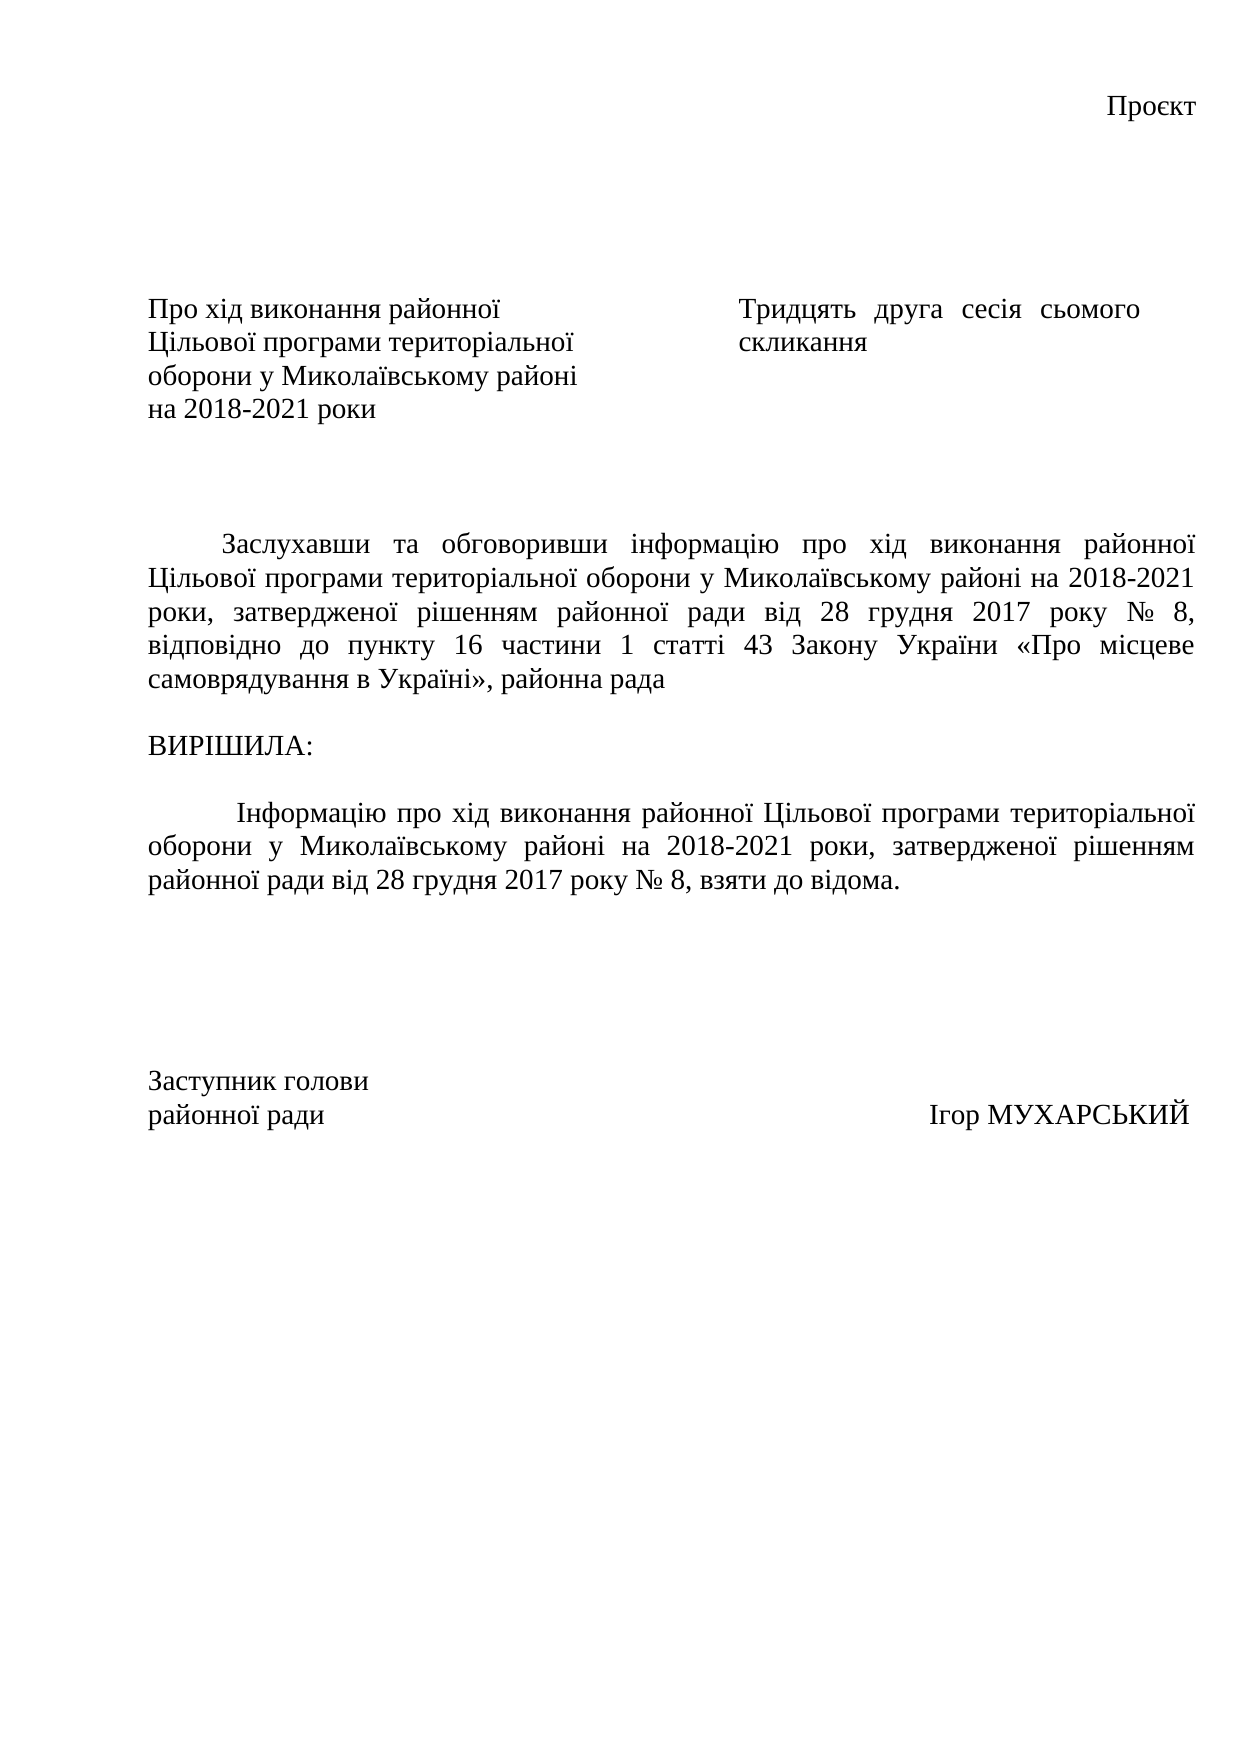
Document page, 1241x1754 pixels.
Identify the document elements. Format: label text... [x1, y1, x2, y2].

list Інформацію про хід виконання районної Цільової програми територіальної оборони у Миколаївському районі на 2018-2021 роки, затвердженої рішенням районної ради від 28 грудня 2017 року № 8, взяти до відома. [148, 795, 1196, 896]
table_header Про хід виконання районної Цільової програми територіальної оборони у Миколаївському районі на 2018-2021 роки [137, 291, 605, 425]
text Заслухавши та обговоривши інформацію про хід виконання районної Цільової програми територіальної оборони у Миколаївському районі на 2018-2021 роки, затвердженої рішенням районної ради від 28 грудня 2017 року № 8, відповідно до пункту 16 частини 1 статті 43 Закону України «Про місцеве самоврядування в Україні», районна рада [148, 527, 1196, 694]
list районної ради Ігор МУХАРСЬКИЙ [148, 1097, 1196, 1130]
text Проєкт [148, 88, 1196, 122]
table_header Тридцять друга сесія сьомого скликання [606, 291, 1151, 425]
text ВИРІШИЛА: [148, 728, 1196, 761]
list Заступник голови [148, 1063, 1196, 1097]
